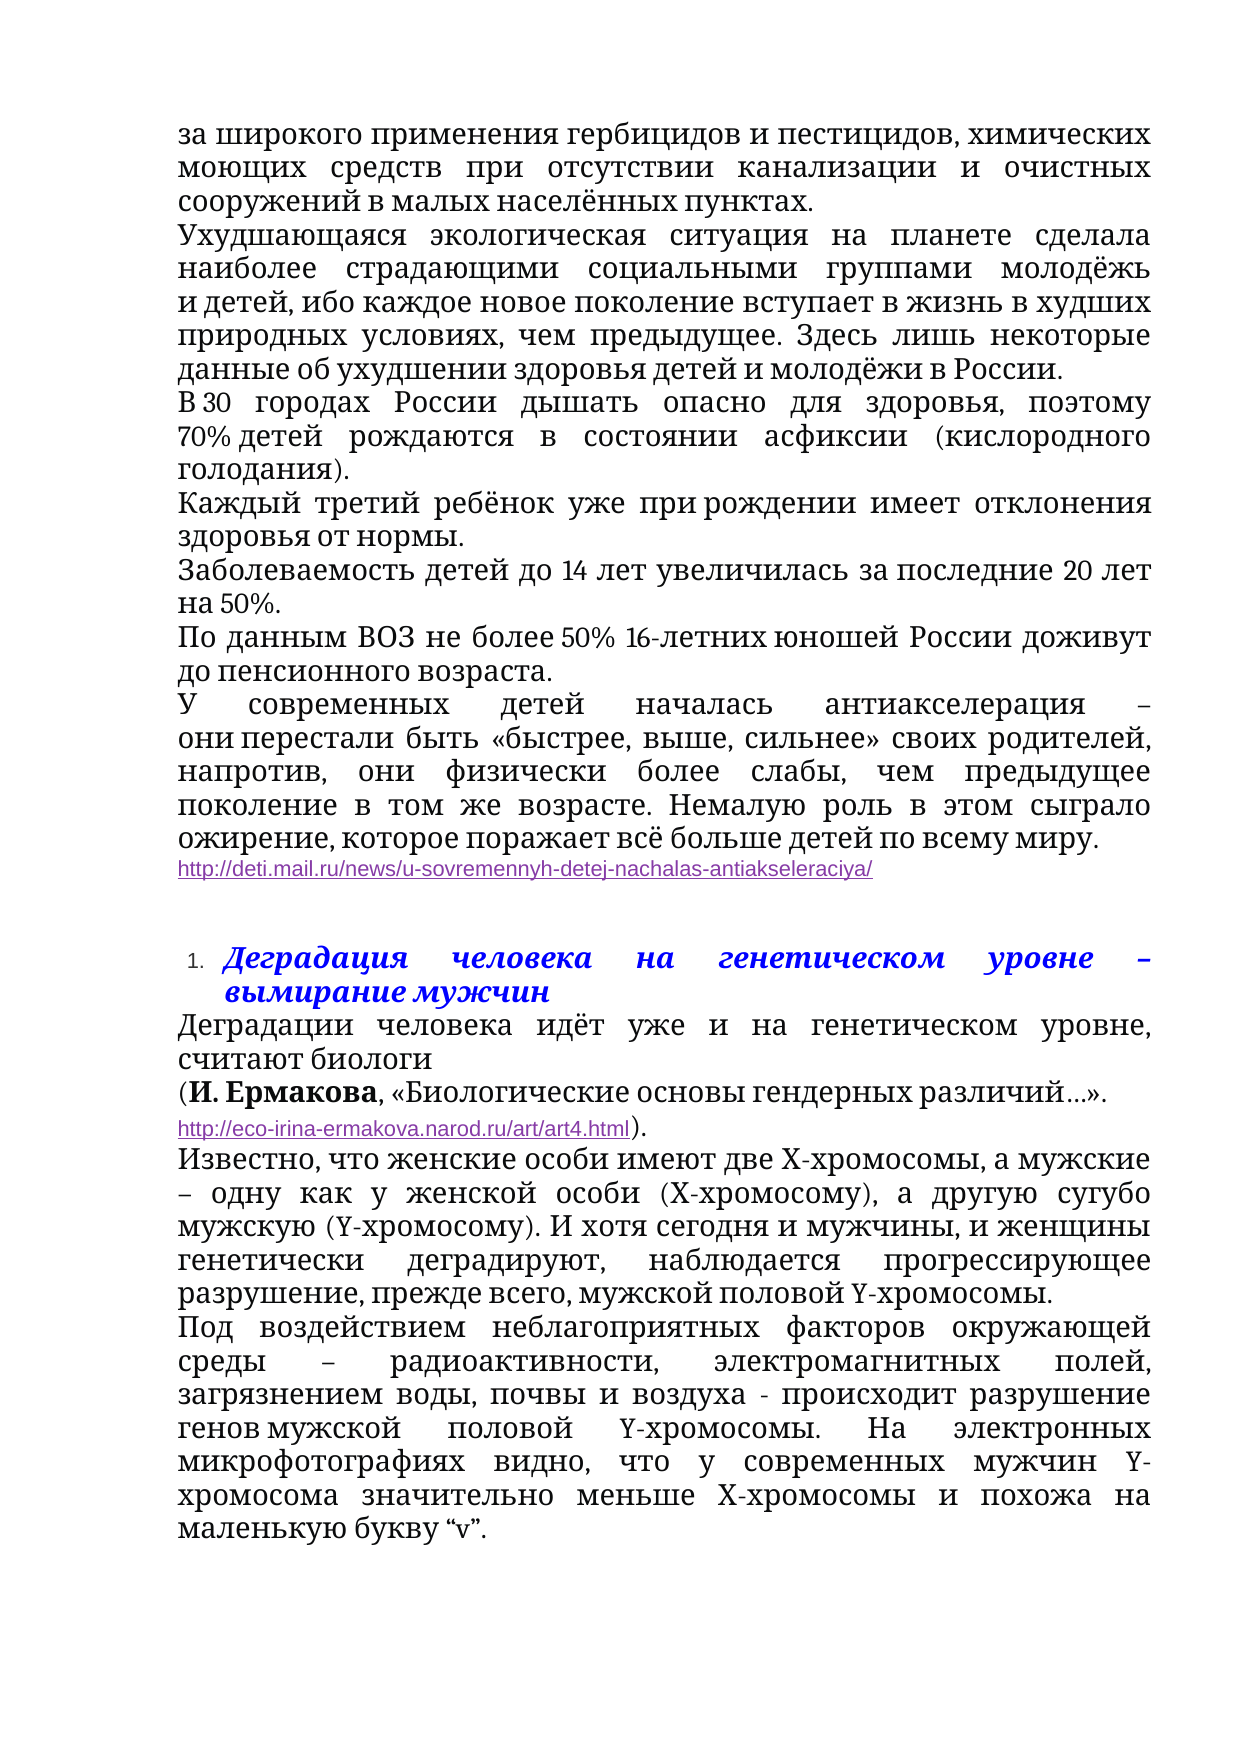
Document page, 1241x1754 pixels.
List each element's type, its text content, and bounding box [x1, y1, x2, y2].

text http://deti.mail.ru/news/u-sovremennyh-detej-nachalas-antiakseleraciya/ [177, 856, 1152, 881]
text В 30 городах России дышать опасно для здоровья, поэтому 70% детей рождаются в состоянии асфиксии (кислородного голодания). [177, 386, 1152, 487]
text Каждый третий ребёнок уже при рождении имеет отклонения здоровья от нормы. [177, 487, 1152, 554]
text Заболеваемость детей до 14 лет увеличилась за последние 20 лет на 50%. [177, 554, 1152, 621]
text Известно, что женские особи имеют две Х-хромосомы, а мужские – одну как у женской особи (Х-хромосому), а другую сугубо мужскую (Y-хромосому). И хотя сегодня и мужчины, и женщины генетически деградируют, наблюдается прогрессирующее разрушение, прежде всего, мужской половой Y-хромосомы. [177, 1143, 1152, 1311]
list Деградация человека на генетическом уровне – вымирание мужчин [187, 942, 1152, 1009]
text Ухудшающаяся экологическая ситуация на планете сделала наиболее страдающими социальными группами молодёжь и детей, ибо каждое новое поколение вступает в жизнь в худших природных условиях, чем предыдущее. Здесь лишь некоторые данные об ухудшении здоровья детей и молодёжи в России. [177, 219, 1152, 386]
text http://eco-irina-ermakova.narod.ru/art/art4.html). [177, 1110, 1152, 1143]
text У современных детей началась антиакселерация – они перестали быть «быстрее, выше, сильнее» своих родителей, напротив, они физически более слабы, чем предыдущее поколение в том же возрасте. Немалую роль в этом сыграло ожирение, которое поражает всё больше детей по всему миру. [177, 688, 1152, 856]
text Под воздействием неблагоприятных факторов окружающей среды – радиоактивности, электромагнитных полей, загрязнением воды, почвы и воздуха - происходит разрушение генов мужской половой Y-хромосомы. На электронных микрофотографиях видно, что у современных мужчин Y-хромосома значительно меньше Х-хромосомы и похожа на маленькую букву “v”. [177, 1311, 1152, 1546]
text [177, 118, 1152, 219]
text Деградации человека идёт уже и на генетическом уровне, считают биологи [177, 1009, 1152, 1076]
text По данным ВОЗ не более 50% 16-летних юношей России доживут до пенсионного возраста. [177, 621, 1152, 688]
text (И. Ермакова, «Биологические основы гендерных различий…». [177, 1076, 1152, 1110]
